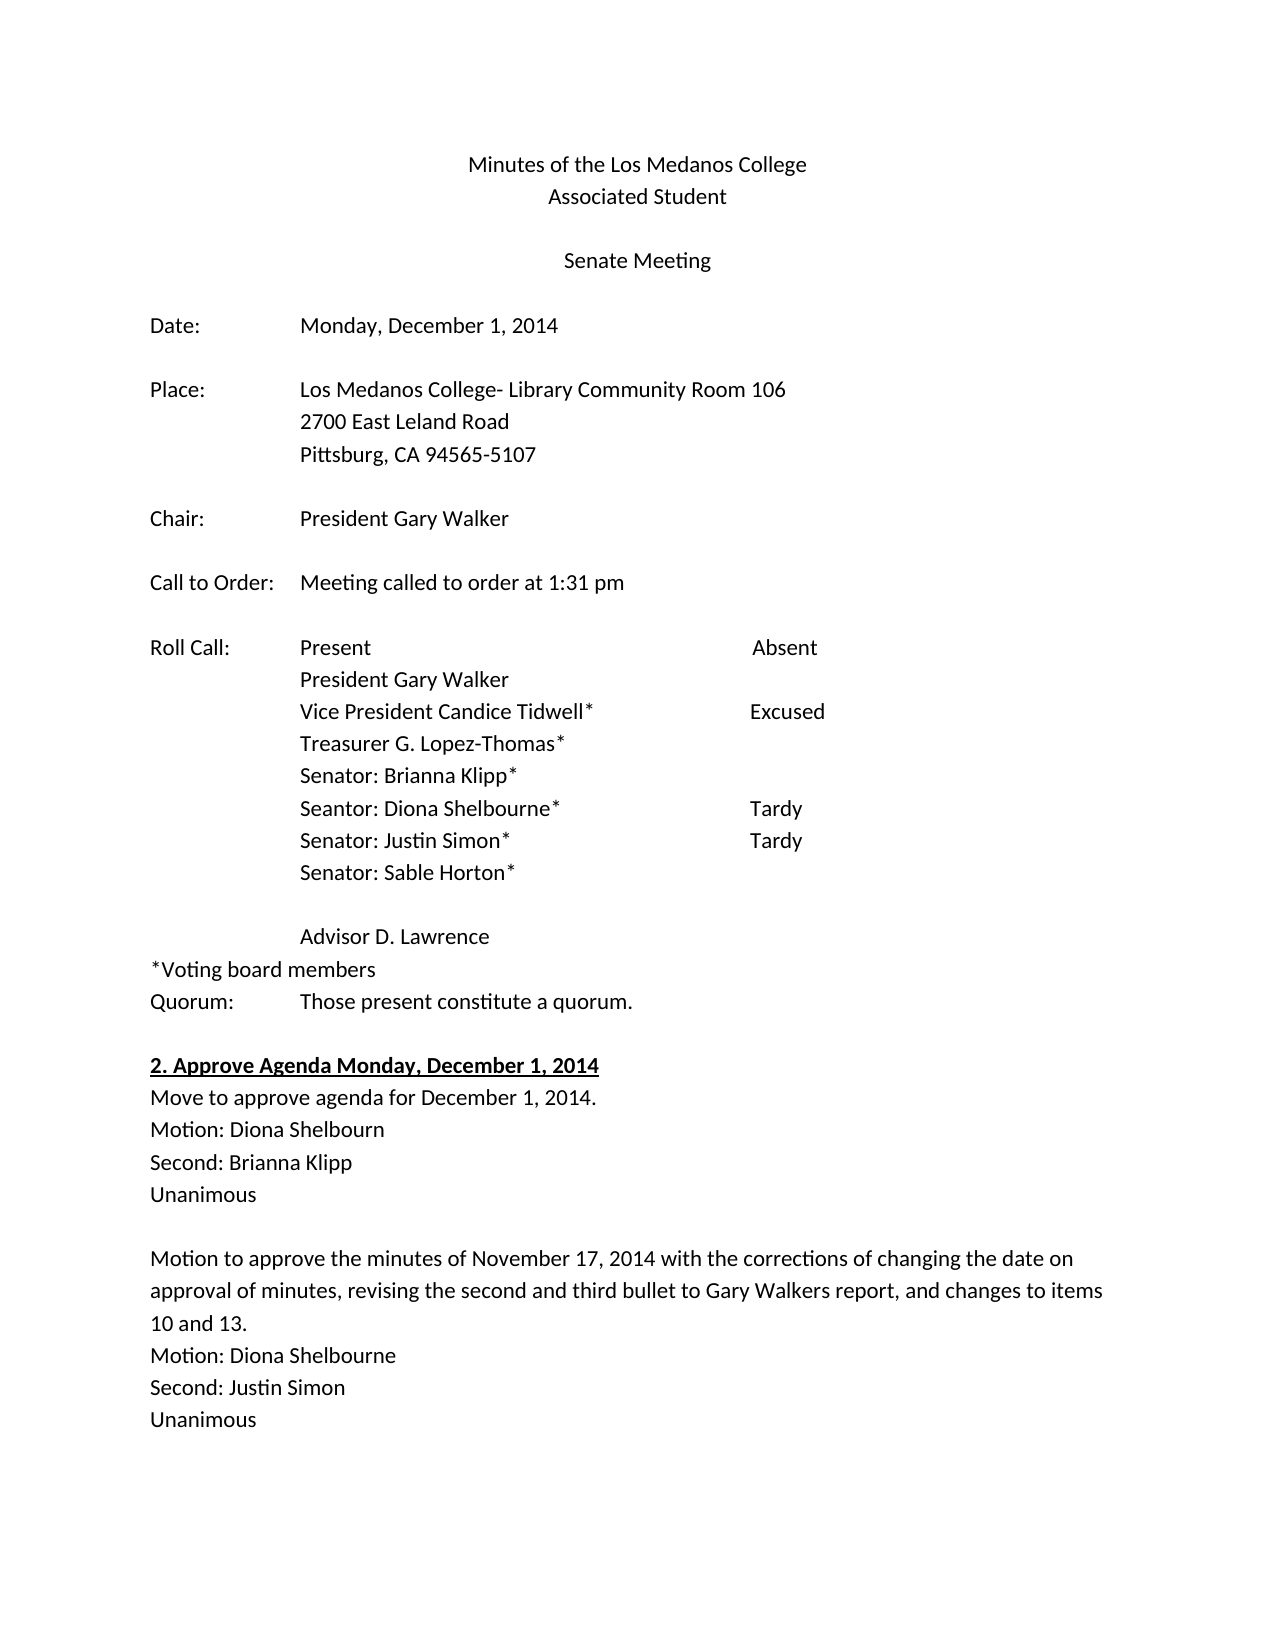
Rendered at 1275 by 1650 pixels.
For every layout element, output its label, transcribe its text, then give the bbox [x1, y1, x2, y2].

text Senate Meeting [150, 247, 1125, 274]
text Seantor: Diona Shelbourne* Tardy [225, 794, 1125, 822]
text 2700 East Leland Road [150, 407, 1125, 436]
text President Gary Walker [150, 665, 1125, 693]
text Associated Student [150, 182, 1125, 210]
text Move to approve agenda for December 1, 2014. [150, 1083, 1125, 1111]
text Call to Order: Meeting called to order at 1:31 pm [150, 568, 1125, 596]
text Motion to approve the minutes of November 17, 2014 with the corrections of changing the date on approval of minutes, revising the second and third bullet to Gary Walkers report, and changes to items 10 and 13. [150, 1244, 1125, 1337]
text Motion: Diona Shelbourn [150, 1116, 1125, 1144]
text Senator: Brianna Klipp* [225, 762, 1125, 789]
text 2. Approve Agenda Monday, December 1, 2014 [150, 1051, 1125, 1079]
text Quorum: Those present constitute a quorum. [150, 987, 1125, 1015]
text Place: Los Medanos College- Library Community Room 106 [150, 375, 1125, 403]
text Second: Brianna Klipp [150, 1148, 1125, 1176]
text Minutes of the Los Medanos College [150, 150, 1125, 178]
text *Voting board members [150, 955, 1125, 983]
text Treasurer G. Lopez-Thomas* [225, 729, 1125, 757]
text Unanimous [150, 1405, 1125, 1433]
text Unanimous [150, 1180, 1125, 1208]
text Pittsburg, CA 94565-5107 [150, 440, 1125, 468]
text Advisor D. Lawrence [225, 922, 1125, 951]
text Motion: Diona Shelbourne [150, 1341, 1125, 1369]
text Roll Call: Present Absent [150, 633, 1125, 661]
text Senator: Justin Simon* Tardy [225, 826, 1125, 854]
text Chair: President Gary Walker [150, 504, 1125, 532]
text Date: Monday, December 1, 2014 [150, 311, 1125, 339]
text Senator: Sable Horton* [225, 858, 1125, 886]
text Second: Justin Simon [150, 1373, 1125, 1401]
text Vice President Candice Tidwell* Excused [225, 697, 1125, 725]
